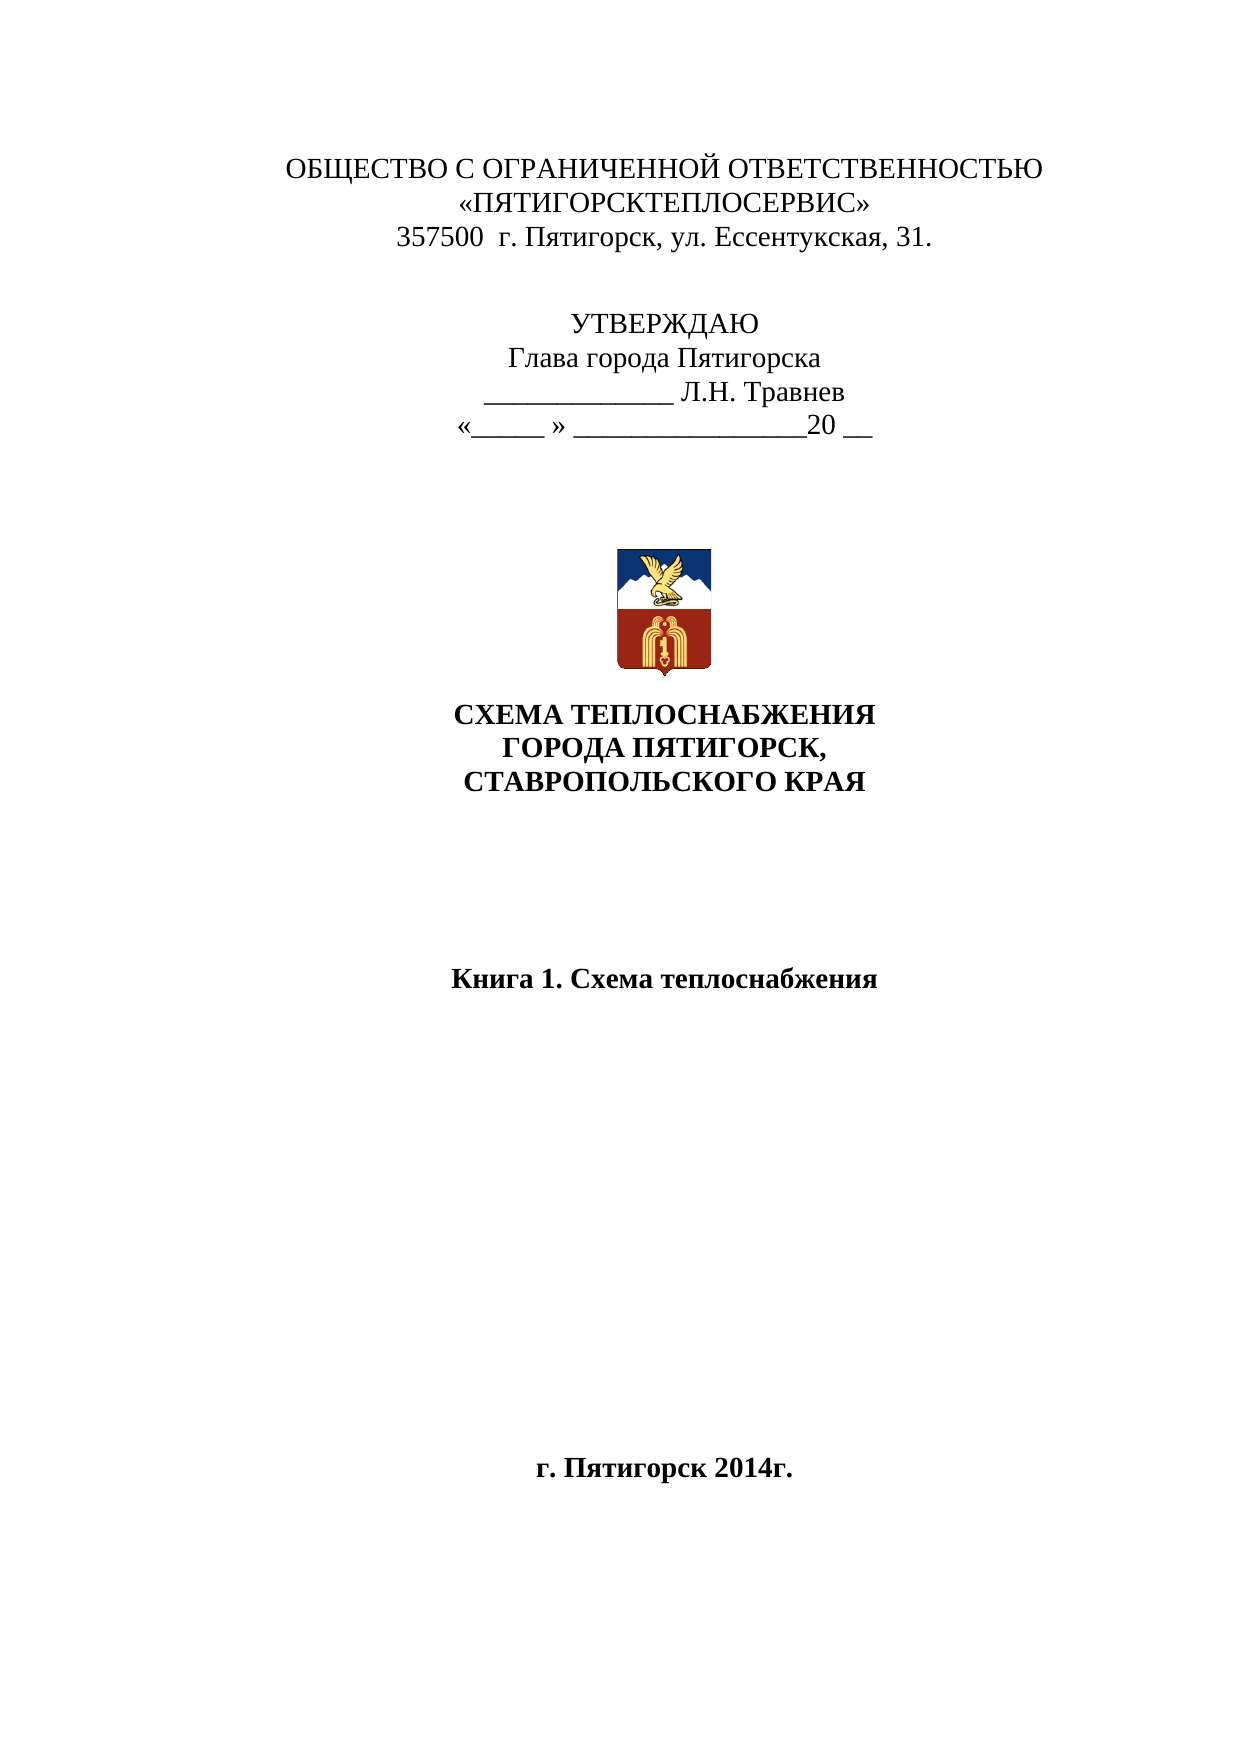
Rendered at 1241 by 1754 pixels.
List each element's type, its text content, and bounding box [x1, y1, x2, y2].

text 357500 г. Пятигорск, ул. Ессентукская, 31. [177, 219, 1152, 252]
text Книга 1. Схема теплоснабжения [177, 961, 1152, 994]
text ГОРОДА ПЯТИГОРСК, [177, 731, 1152, 764]
text «_____ » ________________20 __ [177, 407, 1152, 441]
text УТВЕРЖДАЮ [177, 307, 1152, 340]
text СХЕМА ТЕПЛОСНАБЖЕНИЯ [177, 697, 1152, 731]
text «ПЯТИГОРСКТЕПЛОСЕРВИС» [177, 185, 1152, 219]
text _____________ Л.Н. Травнев [177, 374, 1152, 407]
text г. Пятигорск 2014г. [177, 1450, 1152, 1484]
text ОБЩЕСТВО С ОГРАНИЧЕННОЙ ОТВЕТСТВЕННОСТЬЮ [177, 152, 1152, 185]
text Глава города Пятигорска [177, 340, 1152, 374]
text СТАВРОПОЛЬСКОГО КРАЯ [177, 764, 1152, 798]
picture [617, 549, 712, 677]
